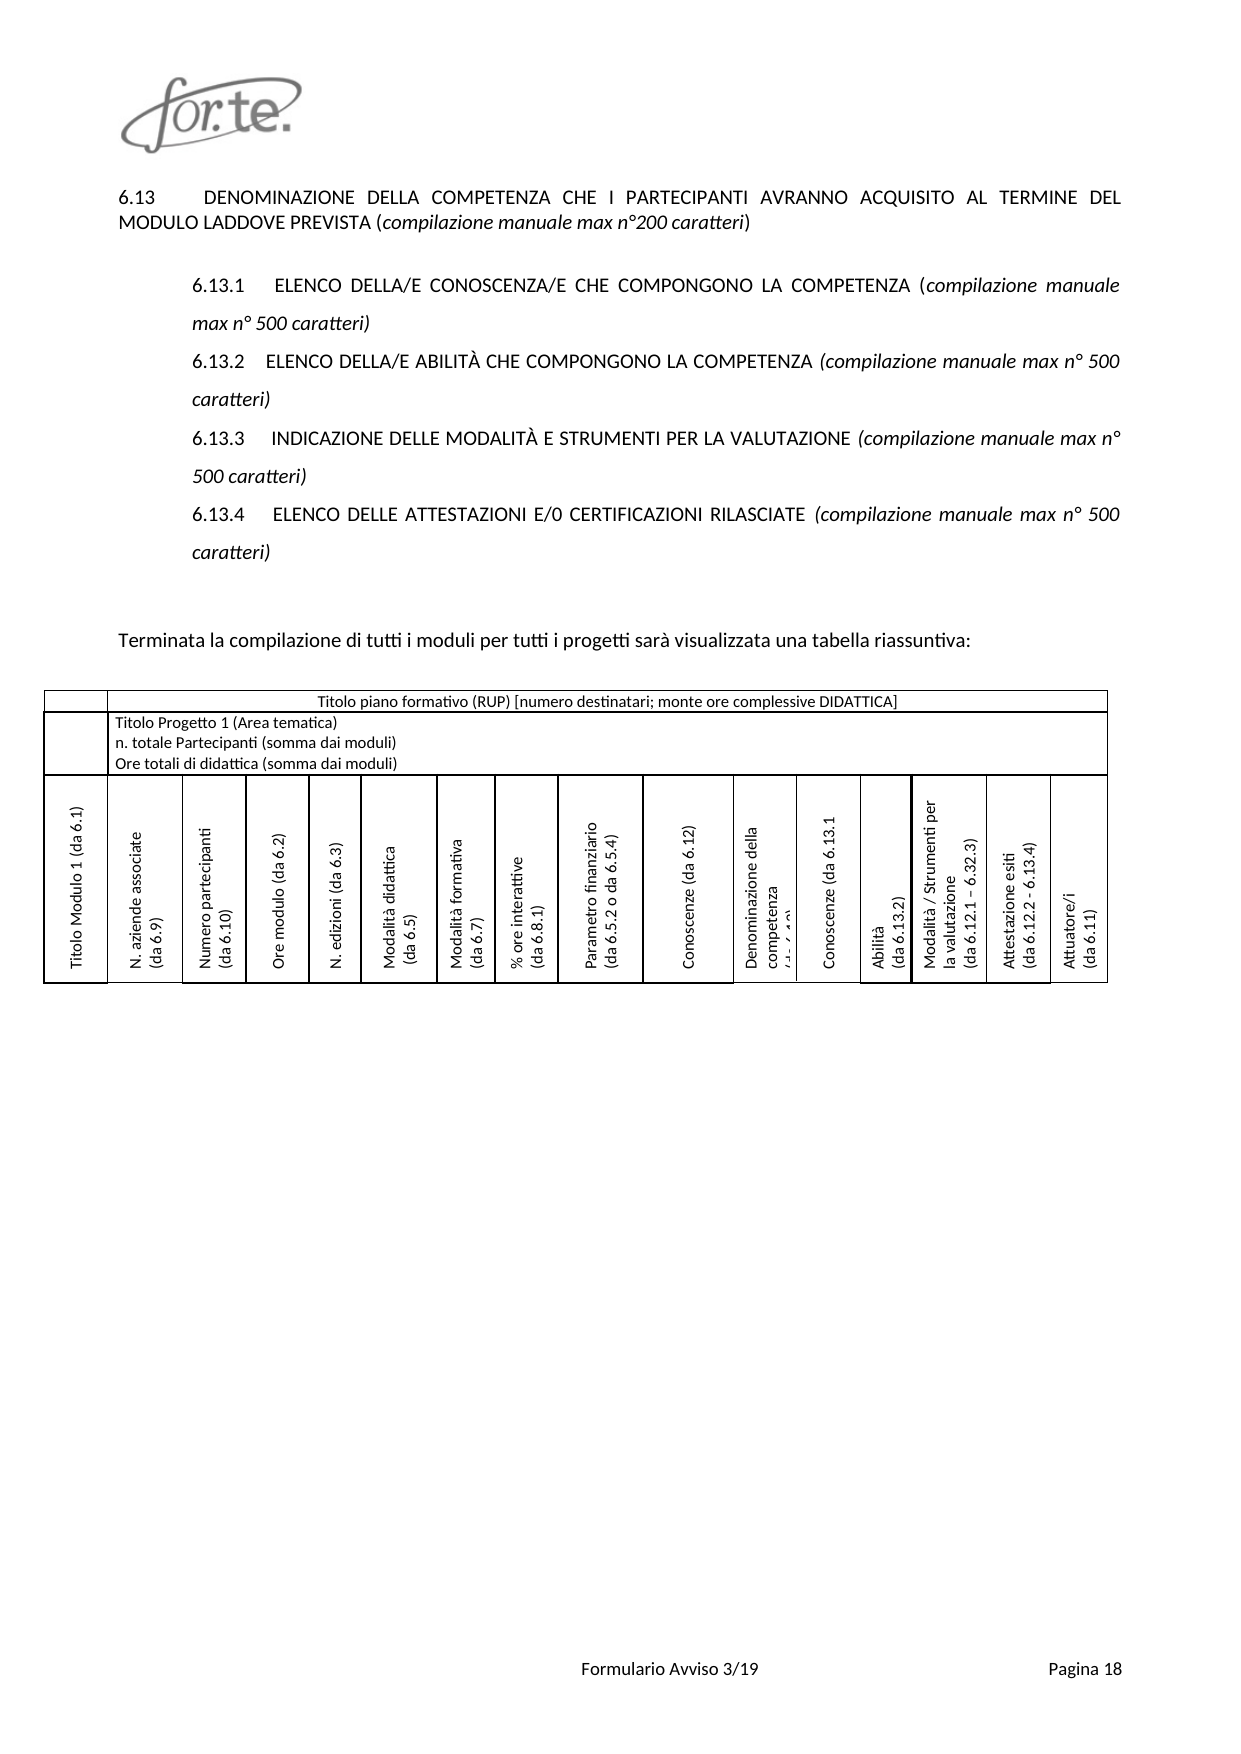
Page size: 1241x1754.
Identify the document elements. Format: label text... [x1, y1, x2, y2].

list Terminata la compilazione di tutti i moduli per tutti i progetti sarà visualizzata una tabella riassuntiva: [118, 627, 1122, 653]
list 6.13.2 ELENCO DELLA/E ABILITÀ CHE COMPONGONO LA COMPETENZA (compilazione manuale max n° 500 caratteri) [192, 348, 1122, 412]
table_cell Conoscenze (da 6.13.1 [797, 776, 860, 982]
list 6.13.3 INDICAZIONE DELLE MODALITÀ E STRUMENTI PER LA VALUTAZIONE (compilazione manuale max n° 500 caratteri) [192, 425, 1122, 488]
table_cell N. aziende associate (da 6.9) [108, 776, 182, 982]
table_cell Parametro finanziario (da 6.5.2 o da 6.5.4) [559, 776, 642, 982]
table_cell N. edizioni (da 6.3) [310, 776, 360, 982]
list 6.13.1 ELENCO DELLA/E CONOSCENZA/E CHE COMPONGONO LA COMPETENZA (compilazione manuale max n° 500 caratteri) [192, 272, 1122, 336]
table_cell Conoscenze (da 6.12) [644, 776, 733, 982]
table_cell Denominazione della competenza (da 6.13) [734, 776, 797, 982]
table_cell [45, 713, 107, 773]
table_cell Modalità didattica (da 6.5) [362, 776, 436, 982]
table_cell Ore modulo (da 6.2) [247, 776, 308, 982]
table_header [45, 691, 107, 711]
table_cell Attuatore/i (da 6.11) [1051, 776, 1107, 982]
table_cell Attestazione esiti (da 6.12.2 - 6.13.4) [987, 776, 1050, 982]
table_cell % ore interattive (da 6.8.1) [496, 776, 557, 982]
table_cell Modalità / Strumenti per la valutazione (da 6.12.1 – 6.32.3) [913, 776, 986, 982]
table_cell Titolo Modulo 1 (da 6.1) [45, 776, 107, 982]
table_cell Modalità formativa (da 6.7) [438, 776, 494, 982]
picture [118, 73, 306, 160]
table_cell Titolo Progetto 1 (Area tematica) n. totale Partecipanti (somma dai moduli) Ore totali di didattica (somma dai moduli) [109, 713, 1107, 773]
table_header Titolo piano formativo (RUP) [numero destinatari; monte ore complessive DIDATTICA] [108, 691, 1107, 711]
list 6.13.4 ELENCO DELLE ATTESTAZIONI E/0 CERTIFICAZIONI RILASCIATE (compilazione manuale max n° 500 caratteri) [192, 501, 1122, 564]
table_cell Numero partecipanti (da 6.10) [183, 776, 245, 982]
table_cell Abilità (da 6.13.2) [861, 776, 910, 982]
list 6.13 DENOMINAZIONE DELLA COMPETENZA CHE I PARTECIPANTI AVRANNO ACQUISITO AL TERMINE DEL MODULO LADDOVE PREVISTA (compilazione manuale max n°200 caratteri) [118, 184, 1122, 235]
